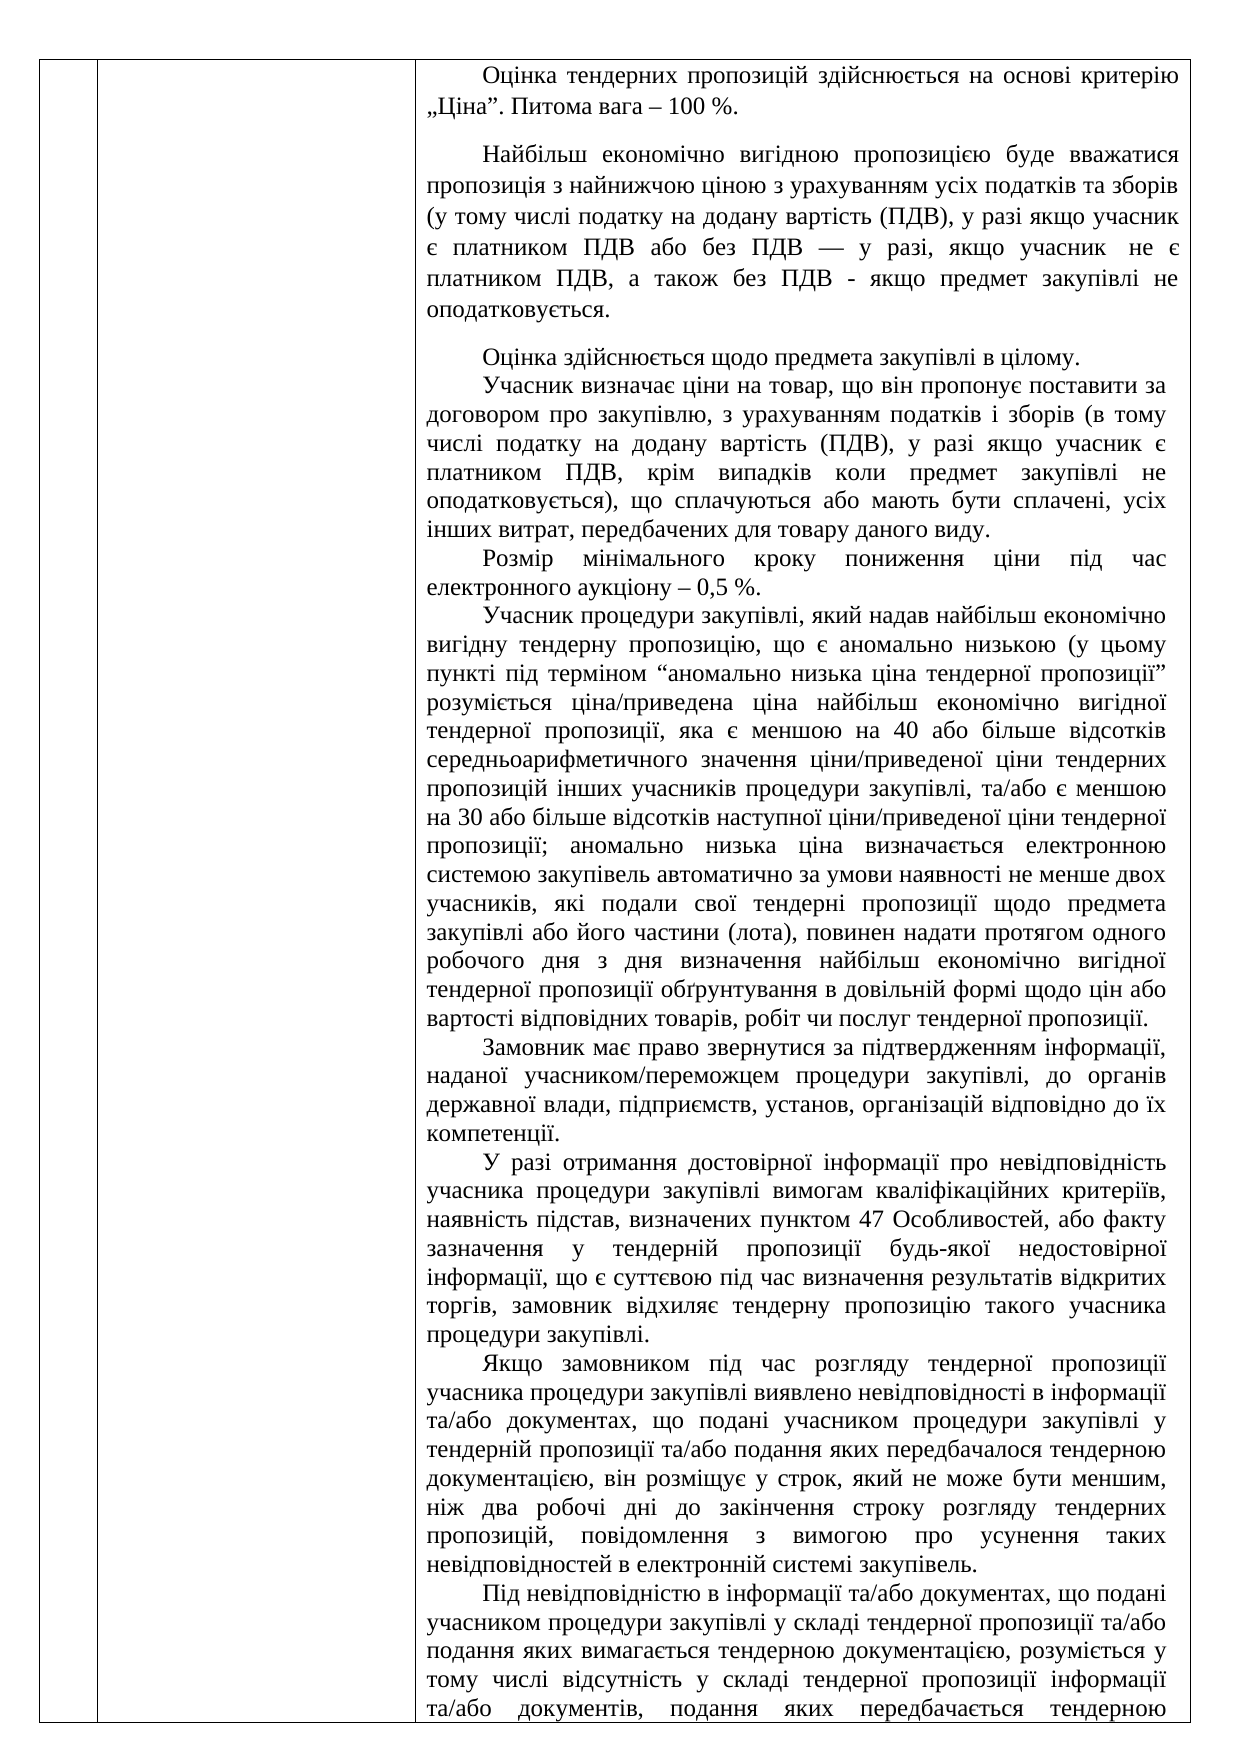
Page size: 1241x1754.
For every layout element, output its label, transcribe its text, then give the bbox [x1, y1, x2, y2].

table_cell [98, 60, 415, 1722]
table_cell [416, 60, 1190, 1722]
table_cell 1 [40, 60, 97, 1722]
